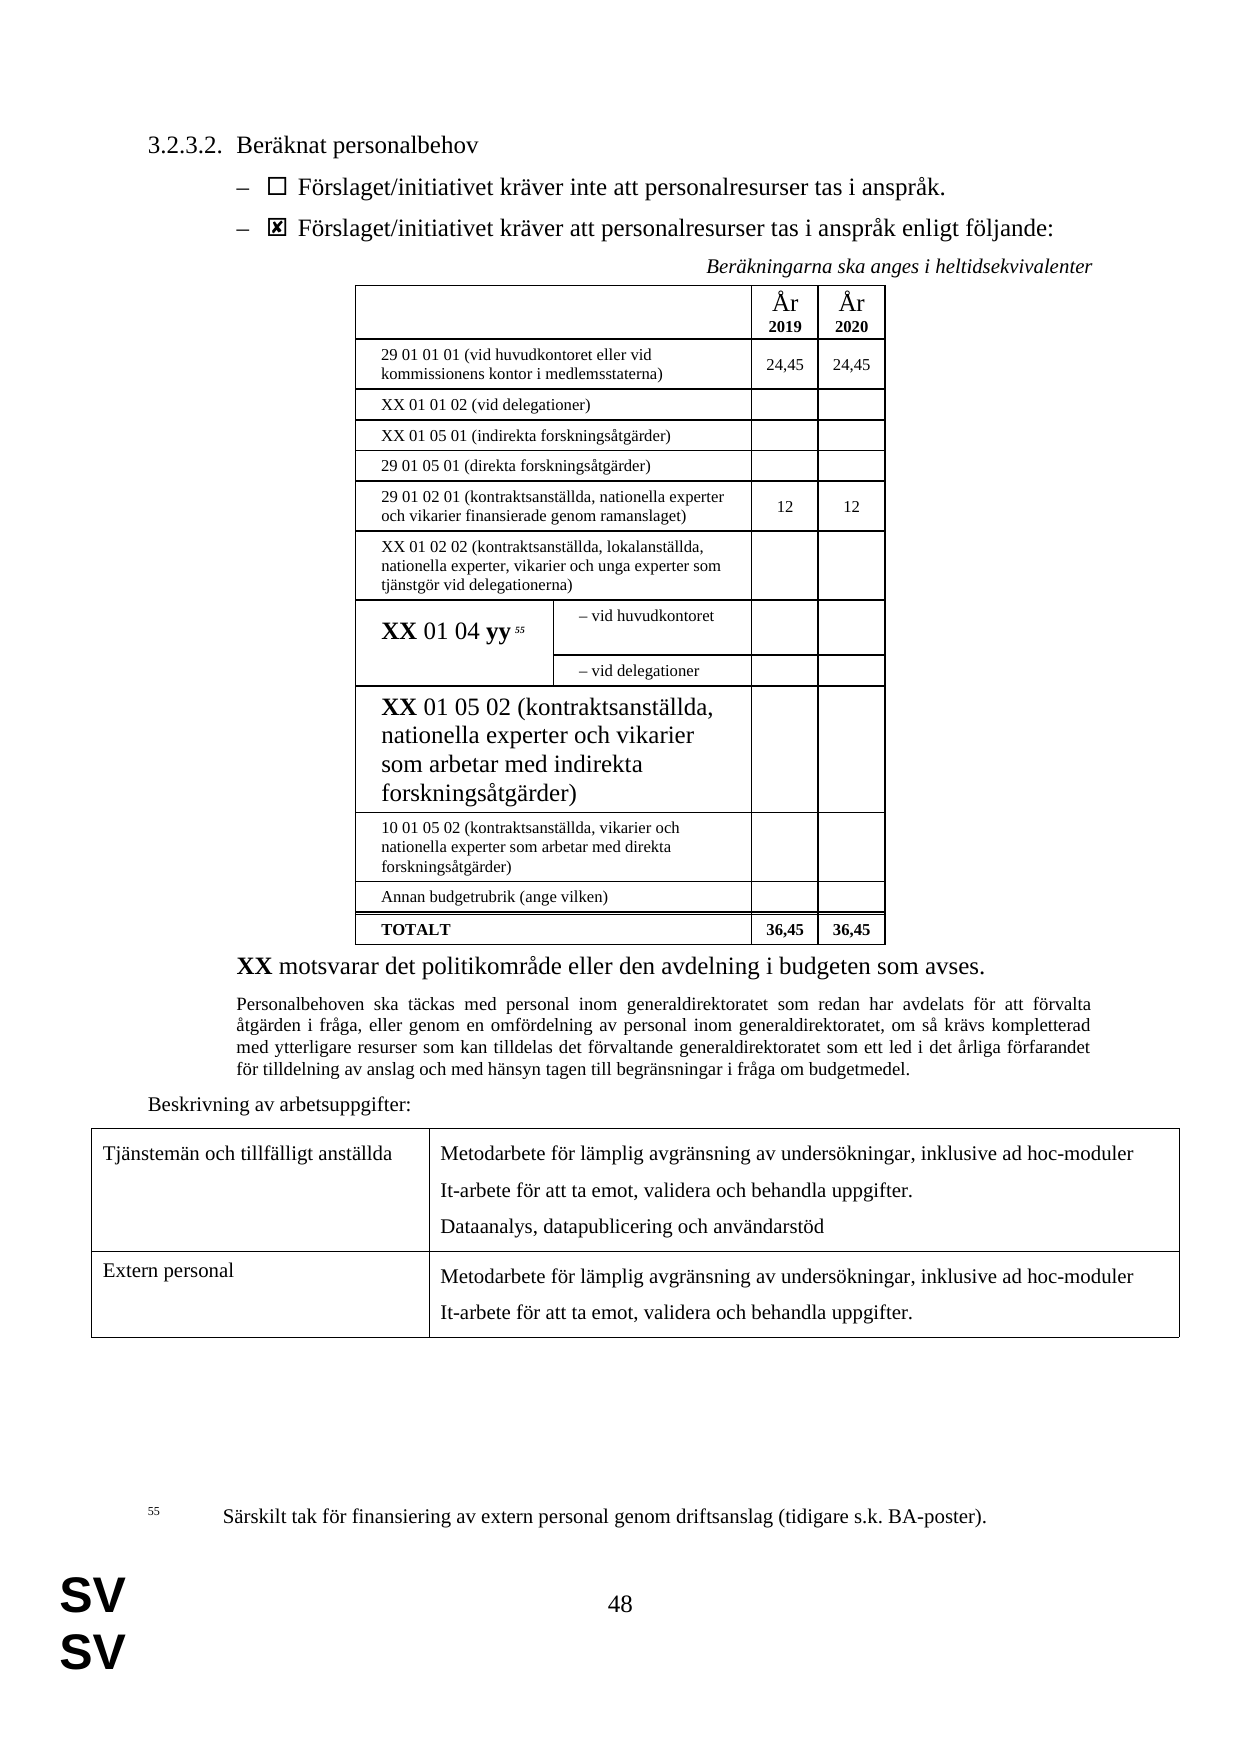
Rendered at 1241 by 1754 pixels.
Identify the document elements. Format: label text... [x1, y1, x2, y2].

list Förslaget/initiativet kräver att personalresurser tas i anspråk enligt följande: [236, 213, 1092, 242]
text XX motsvarar det politikområde eller den avdelning i budgeten som avses. [236, 951, 1092, 980]
table_cell XX 01 02 02 (kontraktsanställda, lokalanställda, nationella experter, vikarier och unga experter som tjänstgör vid delegationerna) [356, 532, 751, 599]
table_cell XX 01 01 02 (vid delegationer) [356, 390, 751, 419]
table_cell 36,45 [752, 915, 817, 944]
table_cell 10 01 05 02 (kontraktsanställda, vikarier och nationella experter som arbetar med direkta forskningsåtgärder) [356, 813, 751, 881]
table_cell [752, 390, 817, 419]
table_cell 24,45 [819, 340, 884, 388]
table_cell Metodarbete för lämplig avgränsning av undersökningar, inklusive ad hoc-moduler It-arbete för att ta emot, validera och behandla uppgifter. [430, 1252, 1179, 1337]
table_cell [752, 601, 817, 654]
table_cell – vid delegationer [554, 656, 751, 685]
table_cell [819, 656, 884, 685]
table_cell [819, 421, 884, 450]
table_cell XX 01 04 yy [356, 601, 553, 685]
text Beskrivning av arbetsuppgifter: [148, 1091, 1092, 1116]
table_cell TOTALT [356, 915, 751, 944]
table_cell [819, 687, 884, 812]
table_header År 2020 [819, 286, 884, 338]
table_header År 2019 [752, 286, 817, 338]
table_cell 36,45 [819, 915, 884, 944]
table_cell [752, 882, 817, 911]
table_cell XX 01 05 01 (indirekta forskningsåtgärder) [356, 421, 751, 450]
table_cell [752, 656, 817, 685]
text Personalbehoven ska täckas med personal inom generaldirektoratet som redan har avdelats för att förvalta åtgärden i fråga, eller genom en omfördelning av personal inom generaldirektoratet, om så krävs kompletterad med ytterligare resurser som kan tilldelas det förvaltande generaldirektoratet som ett led i det årliga förfarandet för tilldelning av anslag och med hänsyn tagen till begränsningar i fråga om budgetmedel. [236, 993, 1092, 1079]
table_cell – vid huvudkontoret [554, 601, 751, 654]
table_header Tjänstemän och tillfälligt anställda [92, 1129, 429, 1251]
list Förslaget/initiativet kräver inte att personalresurser tas i anspråk. [236, 172, 1092, 201]
table_cell [819, 813, 884, 881]
table_cell XX 01 05 02 (kontraktsanställda, nationella experter och vikarier som arbetar med indirekta forskningsåtgärder) [356, 687, 751, 812]
table_cell [752, 421, 817, 450]
table_cell [819, 882, 884, 911]
table_cell [819, 601, 884, 654]
table_cell 12 [752, 482, 817, 530]
table_cell [752, 687, 817, 812]
table_cell 29 01 02 01 (kontraktsanställda, nationella experter och vikarier finansierade genom ramanslaget) [356, 482, 751, 530]
table_cell [819, 451, 884, 480]
table_cell [819, 390, 884, 419]
table_cell Annan budgetrubrik (ange vilken) [356, 882, 751, 911]
text Beräkningarna ska anges i heltidsekvivalenter [148, 254, 1092, 278]
table_header [356, 286, 751, 338]
table_cell [752, 451, 817, 480]
table_cell [752, 813, 817, 881]
table_cell Extern personal [92, 1252, 429, 1337]
table_cell 29 01 05 01 (direkta forskningsåtgärder) [356, 451, 751, 480]
table_cell 12 [819, 482, 884, 530]
table_cell [752, 532, 817, 599]
table_header Metodarbete för lämplig avgränsning av undersökningar, inklusive ad hoc-moduler It-arbete för att ta emot, validera och behandla uppgifter. Dataanalys, datapublicering och användarstöd [430, 1129, 1179, 1251]
table_cell 29 01 01 01 (vid huvudkontoret eller vid kommissionens kontor i medlemsstaterna) [356, 340, 751, 388]
table_cell [819, 532, 884, 599]
subtitle 3.2.3.2. Beräknat personalbehov [148, 131, 1092, 159]
table_cell 24,45 [752, 340, 817, 388]
